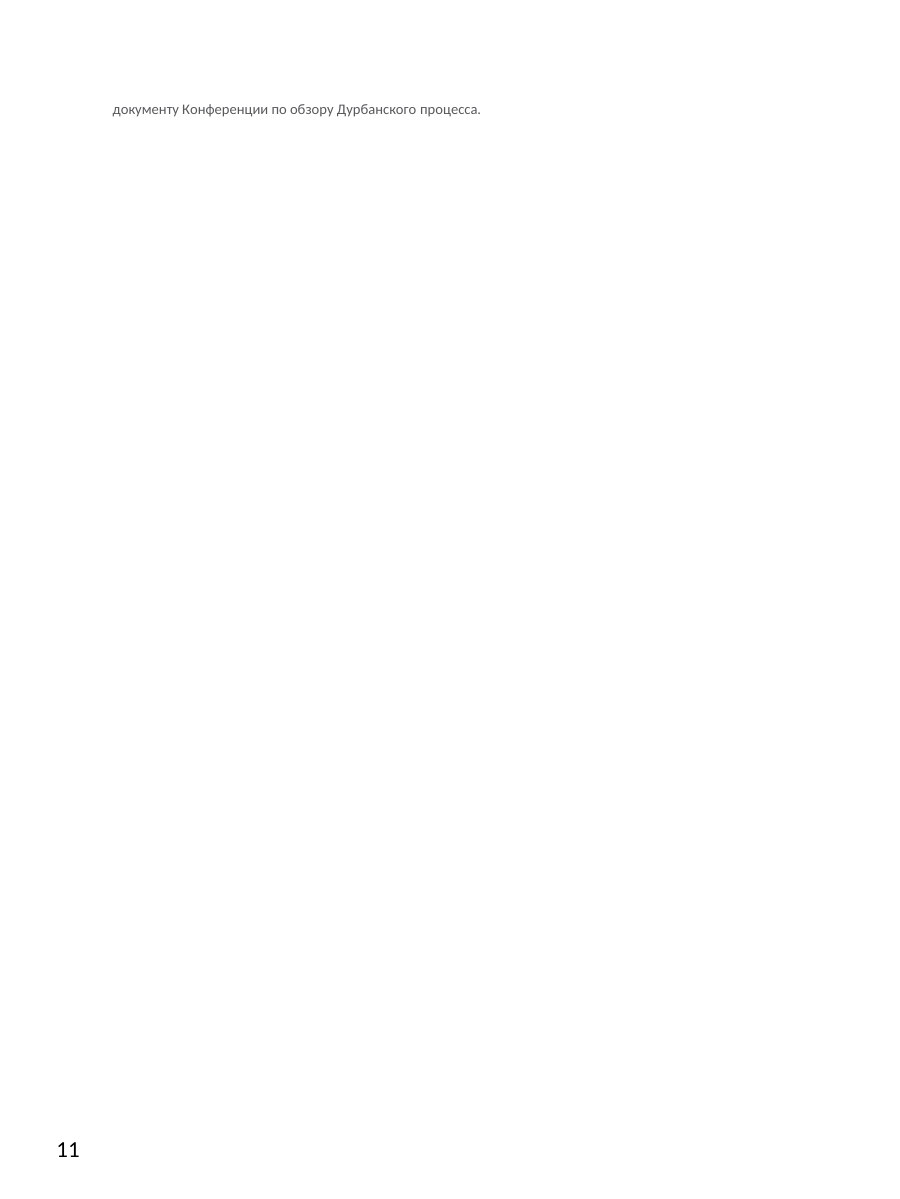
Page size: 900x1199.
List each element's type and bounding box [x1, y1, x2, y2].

text [112, 100, 808, 118]
